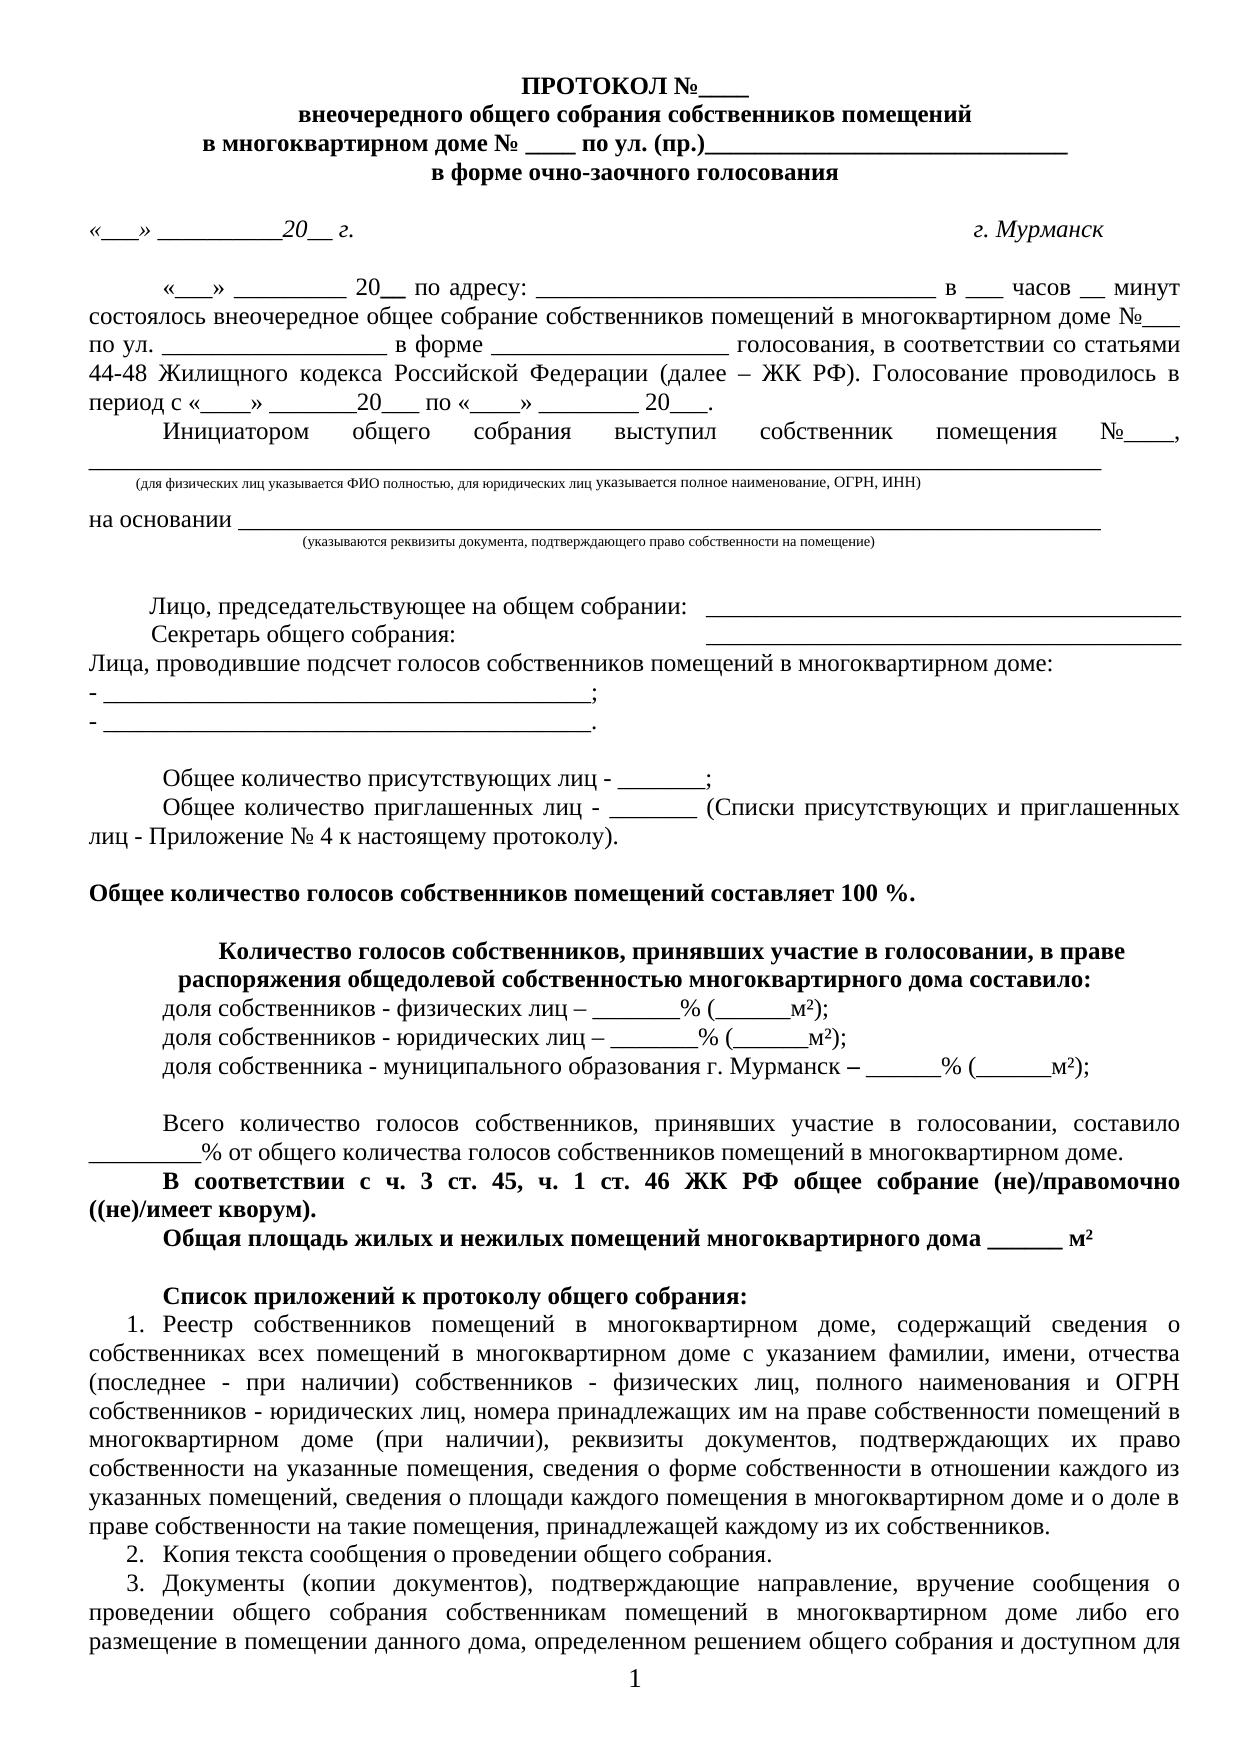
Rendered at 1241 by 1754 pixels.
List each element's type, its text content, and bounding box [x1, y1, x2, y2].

text В соответствии с ч. 3 ст. 45, ч. 1 ст. 46 ЖК РФ общее собрание (не)/правомочно ((не)/имеет кворум). [89, 1166, 1181, 1223]
text Всего количество голосов собственников, принявших участие в голосовании, составило _________% от общего количества голосов собственников помещений в многоквартирном доме. [89, 1108, 1181, 1166]
text Общее количество голосов собственников помещений составляет 100 %. [89, 878, 1181, 907]
text Список приложений к протоколу общего собрания: [89, 1281, 1181, 1309]
text Лица, проводившие подсчет голосов собственников помещений в многоквартирном доме: [89, 648, 1181, 677]
text - _______________________________________; [89, 677, 1181, 706]
text Общее количество присутствующих лиц - _______; [89, 763, 1181, 792]
text Лицо, председательствующее на общем собрании: ______________________________________ [89, 591, 1181, 619]
text доля собственников - юридических лиц – _______% (______м²); [89, 1022, 1181, 1051]
text (для физических лиц указывается ФИО полностью, для юридических лиц указывается полное наименование, ОГРН, ИНН) [89, 473, 1181, 504]
text на основании _____________________________________________________________________ [89, 504, 1181, 533]
text «___» _________ 20__ по адресу: ________________________________ в ___ часов __ минут состоялось внеочередное общее собрание собственников помещений в многоквартирном доме №___ по ул. __________________ в форме ___________________ голосования, в соответствии со статьями 44-48 Жилищного кодекса Российской Федерации (далее – ЖК РФ). Голосование проводилось в период с «____» _______20___ по «____» ________ 20___. [89, 272, 1181, 416]
text внеочередного общего собрания собственников помещений [89, 99, 1181, 128]
text «___» __________20__ г. г. Мурманск [89, 214, 1181, 243]
text - _______________________________________. [89, 706, 1181, 734]
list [89, 1568, 1181, 1654]
list Реестр собственников помещений в многоквартирном доме, содержащий сведения о собственниках всех помещений в многоквартирном доме с указанием фамилии, имени, отчества (последнее - при наличии) собственников - физических лиц, полного наименования и ОГРН собственников - юридических лиц, номера принадлежащих им на праве собственности помещений в многоквартирном доме (при наличии), реквизиты документов, подтверждающих их право собственности на указанные помещения, сведения о форме собственности в отношении каждого из указанных помещений, сведения о площади каждого помещения в многоквартирном доме и о доле в праве собственности на такие помещения, принадлежащей каждому из их собственников. [89, 1309, 1181, 1539]
text Общая площадь жилых и нежилых помещений многоквартирного дома ______ м² [89, 1223, 1181, 1252]
text доля собственника - муниципального образования г. Мурманск – ______% (______м²); [89, 1051, 1181, 1079]
text Секретарь общего собрания: ______________________________________ [89, 619, 1181, 648]
text в форме очно-заочного голосования [89, 157, 1181, 186]
text (указываются реквизиты документа, подтверждающего право собственности на помещение) [89, 533, 1181, 562]
text доля собственников - физических лиц – _______% (______м²); [89, 993, 1181, 1022]
text Общее количество приглашенных лиц - _______ (Списки присутствующих и приглашенных лиц - Приложение № 4 к настоящему протоколу). [89, 792, 1181, 849]
text ПРОТОКОЛ №____ [89, 71, 1181, 99]
text Инициатором общего собрания выступил собственник помещения №____, _________________________________________________________________________________ [89, 416, 1181, 473]
text Количество голосов собственников, принявших участие в голосовании, в праве распоряжения общедолевой собственностью многоквартирного дома составило: [89, 936, 1181, 993]
list Копия текста сообщения о проведении общего собрания. [89, 1539, 1181, 1568]
text в многоквартирном доме № ____ по ул. (пр.)_____________________________ [89, 128, 1181, 157]
